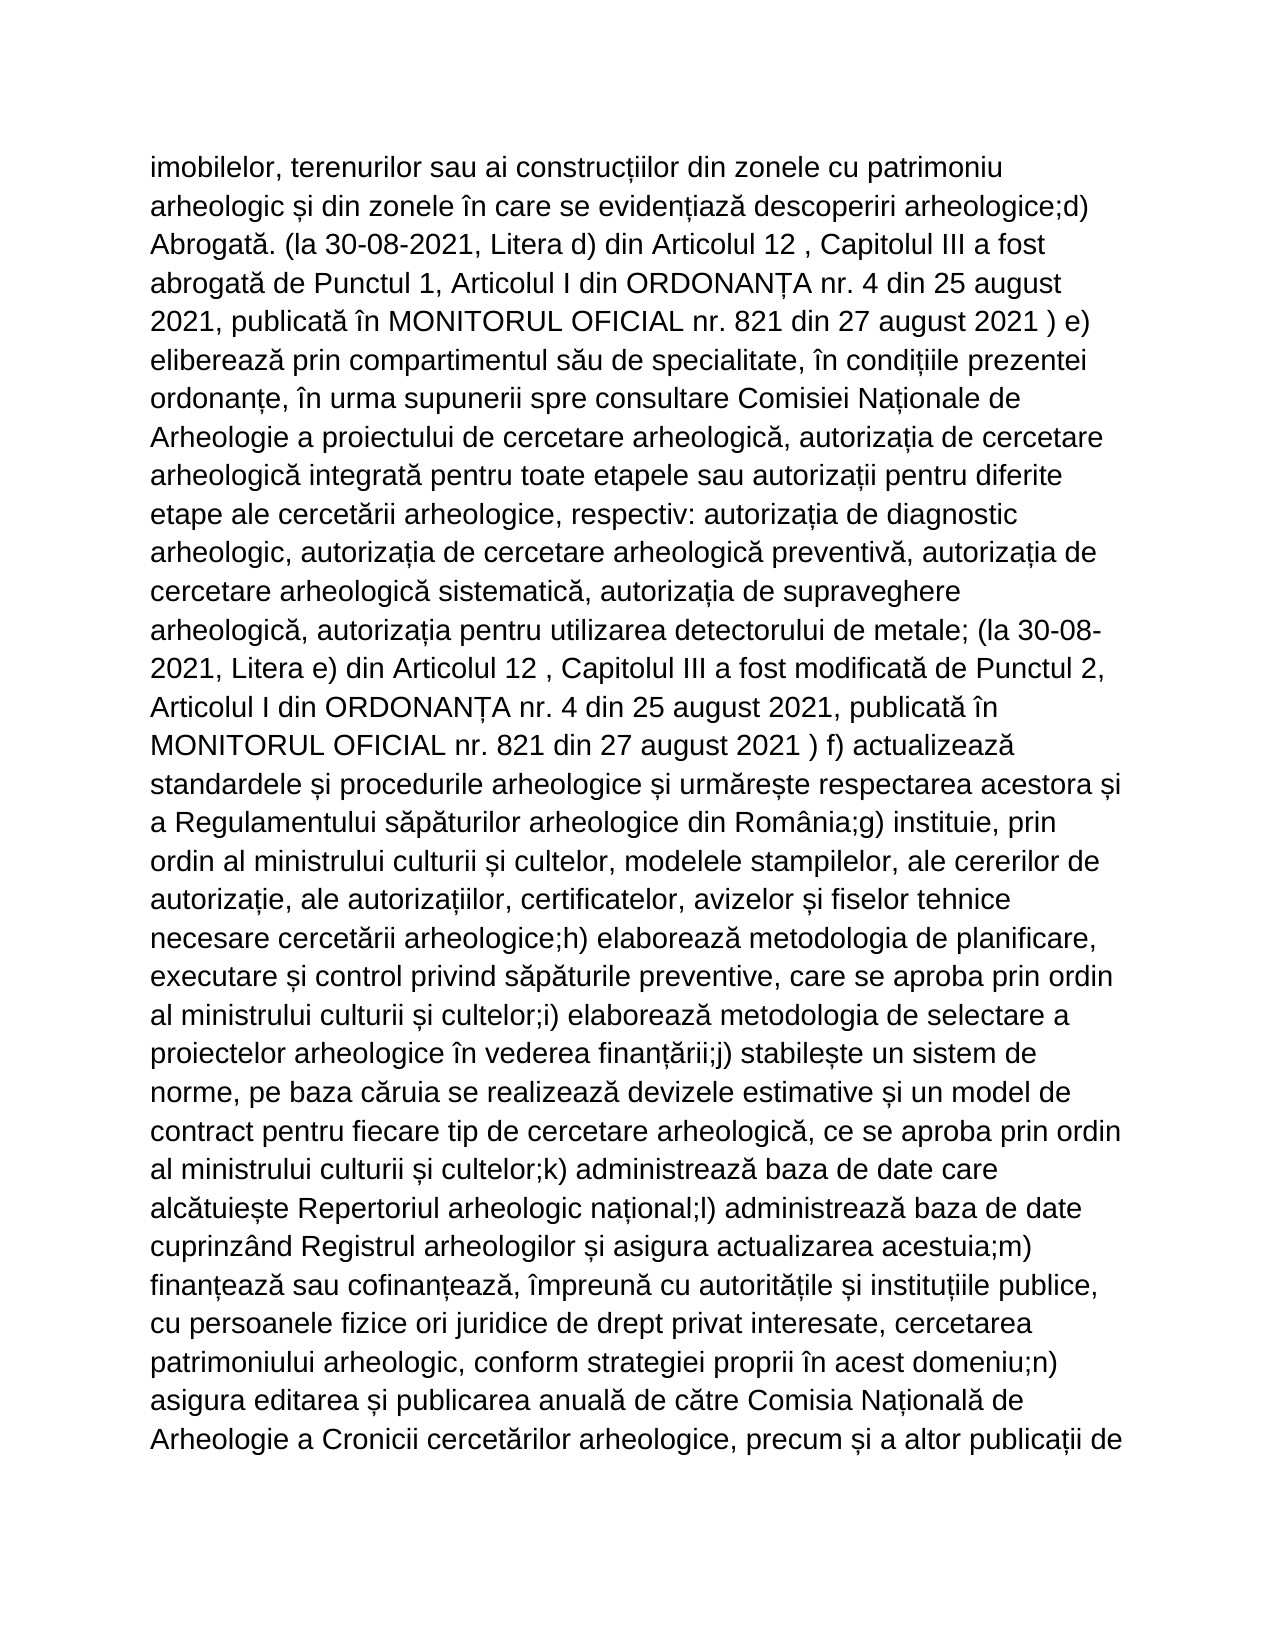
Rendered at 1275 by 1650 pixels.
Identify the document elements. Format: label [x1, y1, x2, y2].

text [150, 150, 1125, 1455]
